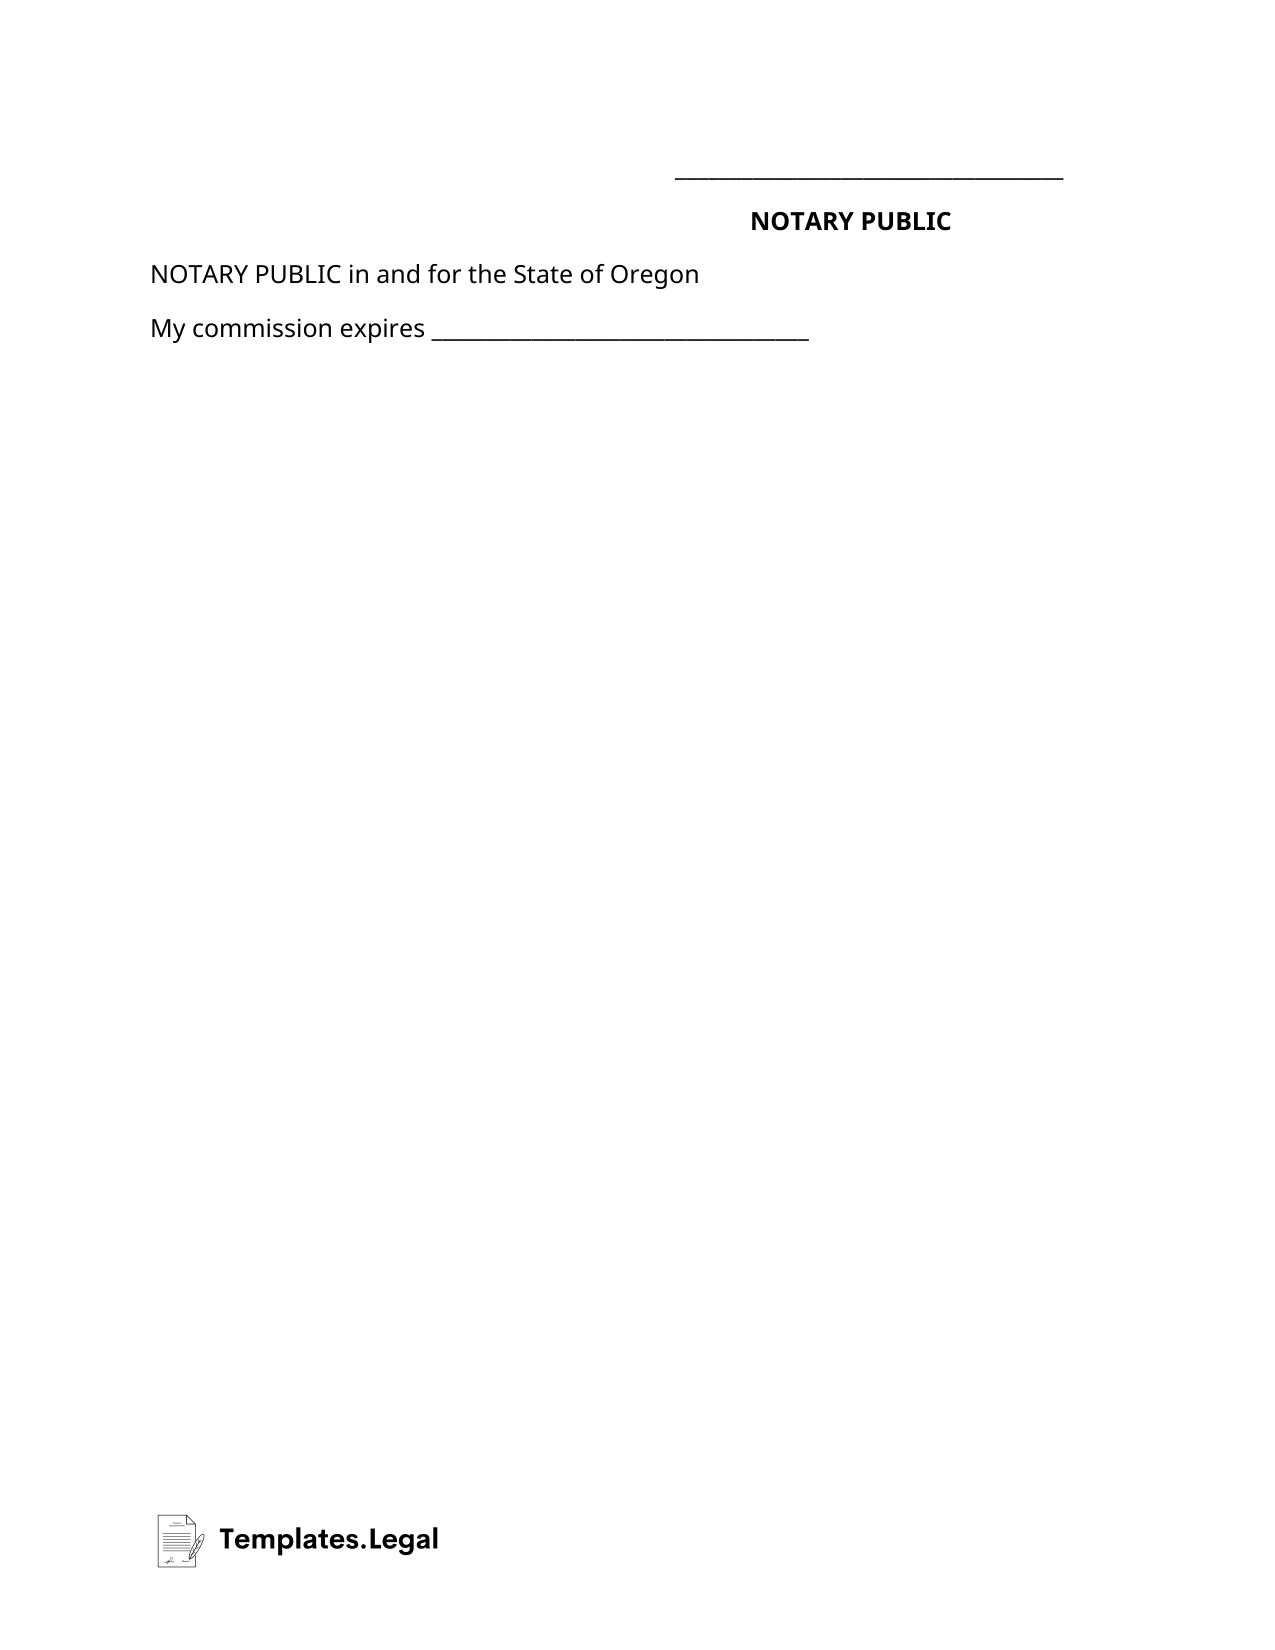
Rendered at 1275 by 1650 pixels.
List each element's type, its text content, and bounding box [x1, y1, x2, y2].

text My commission expires __________________________________ [150, 310, 1125, 344]
text NOTARY PUBLIC in and for the State of Oregon [150, 257, 1125, 291]
picture [150, 1507, 445, 1575]
text ___________________________________ [600, 150, 1125, 184]
text NOTARY PUBLIC [150, 203, 1125, 237]
